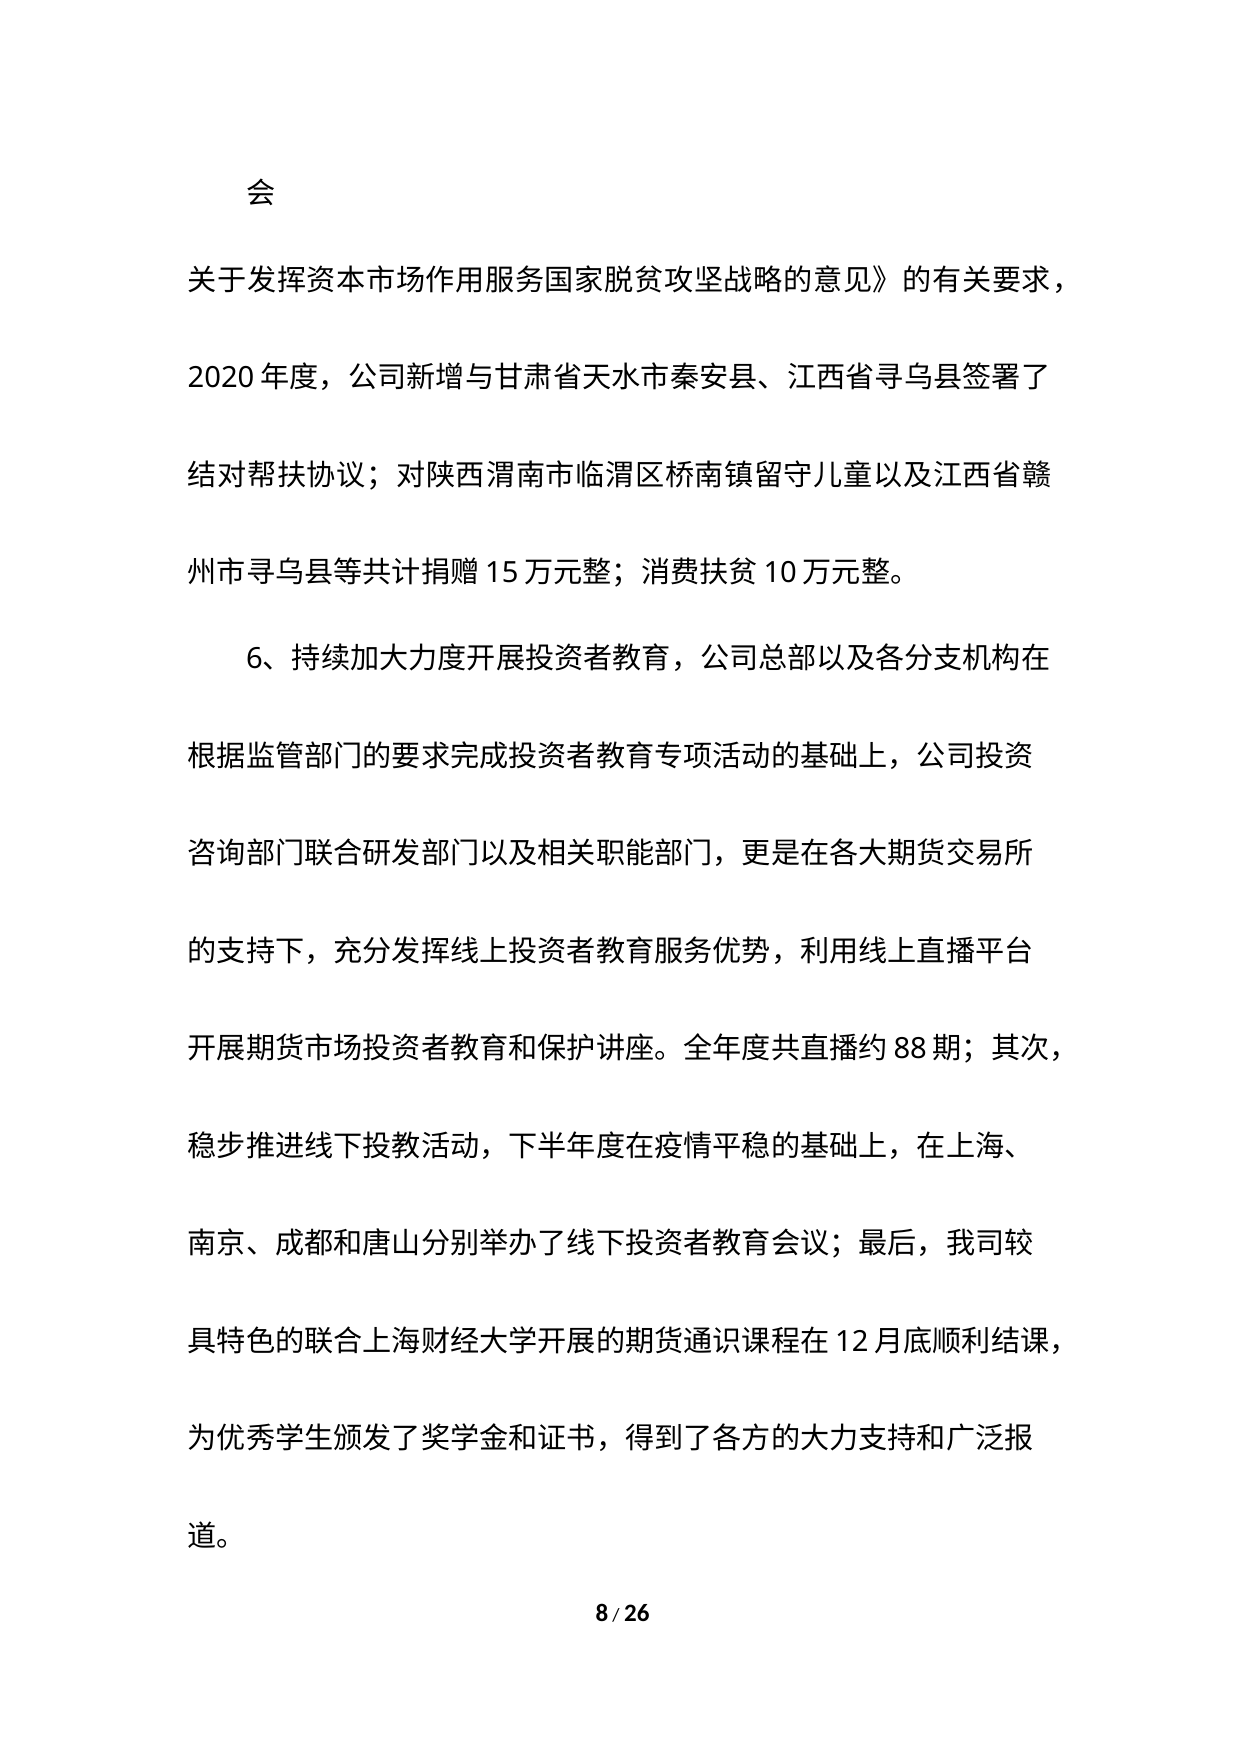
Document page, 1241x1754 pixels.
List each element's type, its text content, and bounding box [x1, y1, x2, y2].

text 关于发挥资本市场作用服务国家脱贫攻坚战略的意见》的有关要求，2020年度，公司新增与甘肃省天水市秦安县、江西省寻乌县签署了结对帮扶协议；对陕西渭南市临渭区桥南镇留守儿童以及江西省赣州市寻乌县等共计捐赠15万元整；消费扶贫10万元整。 [187, 245, 1053, 602]
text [246, 158, 1053, 223]
list 6、持续加大力度开展投资者教育，公司总部以及各分支机构在根据监管部门的要求完成投资者教育专项活动的基础上，公司投资咨询部门联合研发部门以及相关职能部门，更是在各大期货交易所的支持下，充分发挥线上投资者教育服务优势，利用线上直播平台开展期货市场投资者教育和保护讲座。全年度共直播约88期；其次，稳步推进线下投教活动，下半年度在疫情平稳的基础上，在上海、南京、成都和唐山分别举办了线下投资者教育会议；最后，我司较具特色的联合上海财经大学开展的期货通识课程在12月底顺利结课，为优秀学生颁发了奖学金和证书，得到了各方的大力支持和广泛报道。 [187, 623, 1053, 1566]
